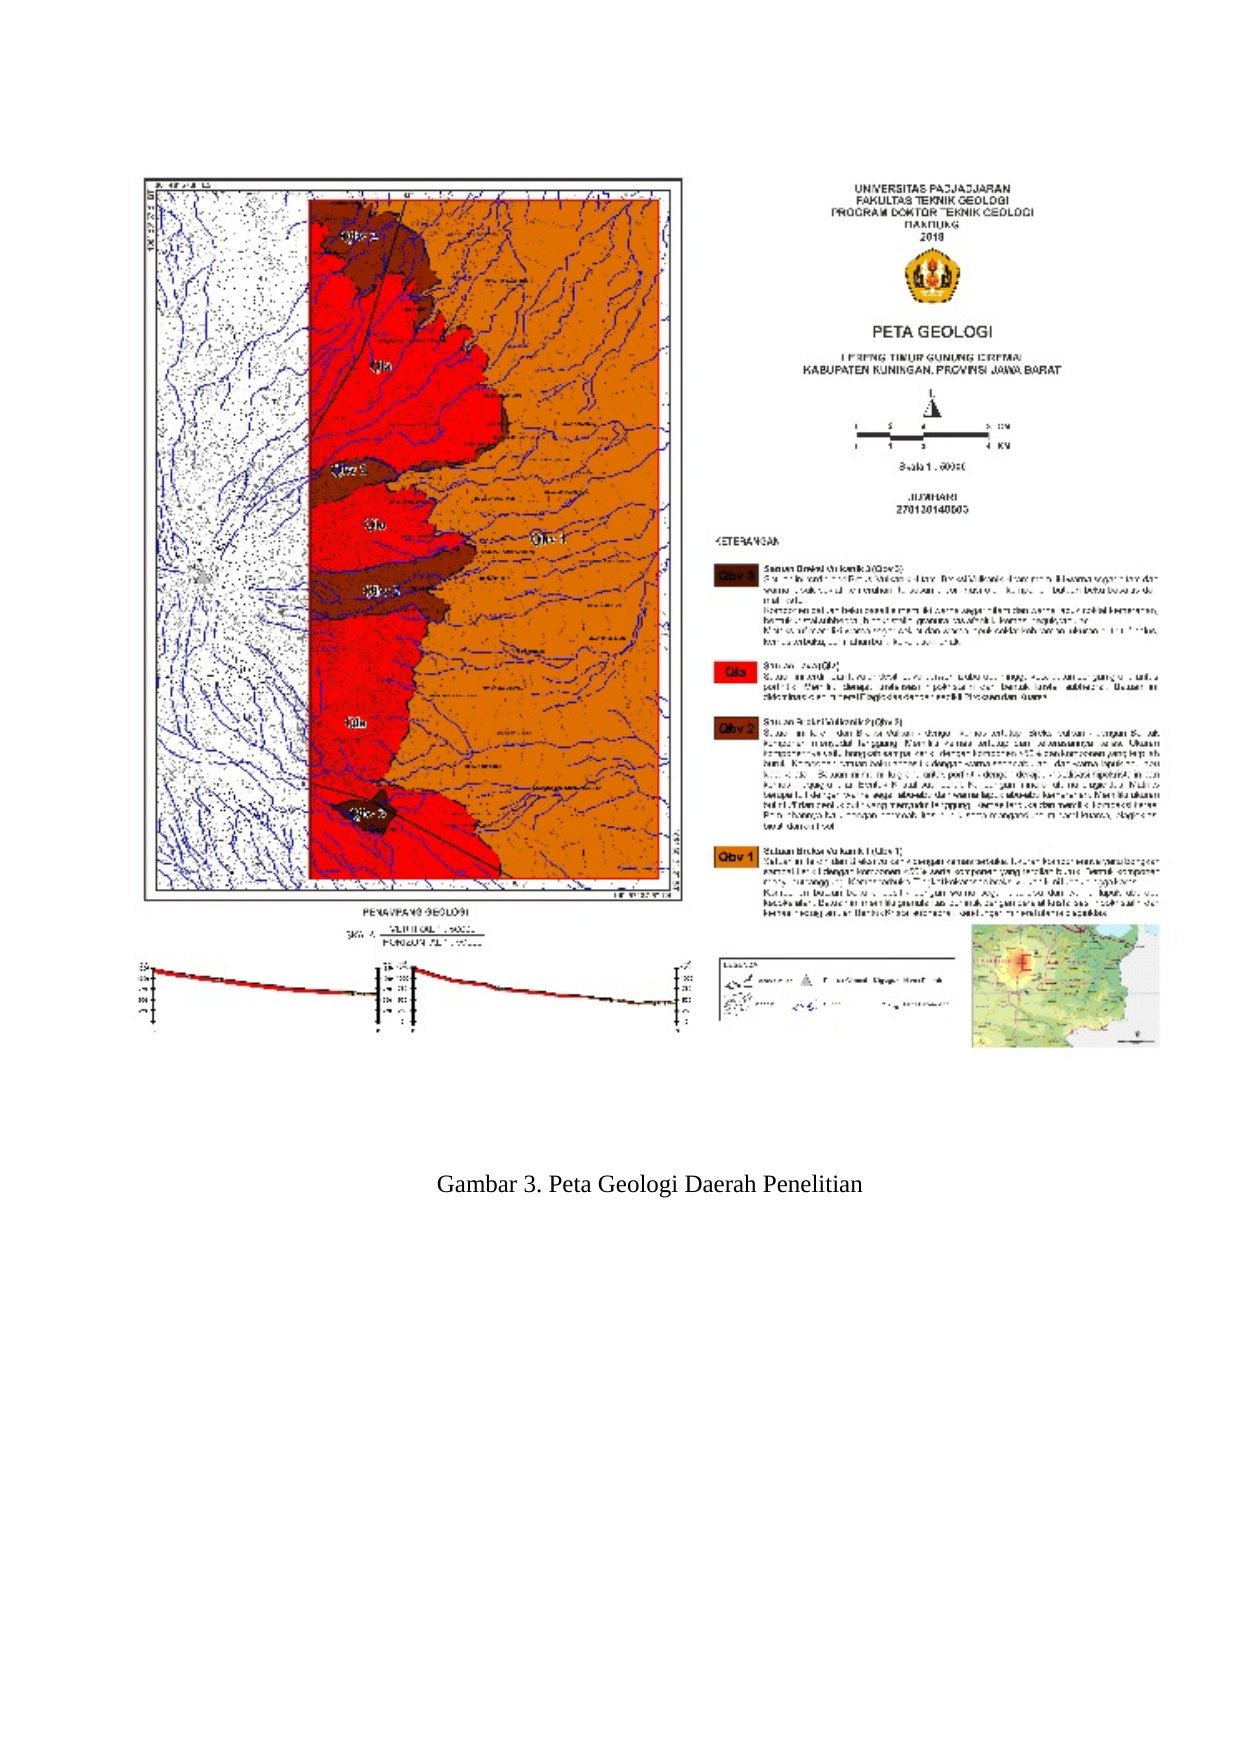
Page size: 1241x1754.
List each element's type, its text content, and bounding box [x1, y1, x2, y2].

text Gambar 3. Peta Geologi Daerah Penelitian [177, 1169, 1122, 1198]
picture [121, 155, 1183, 1071]
